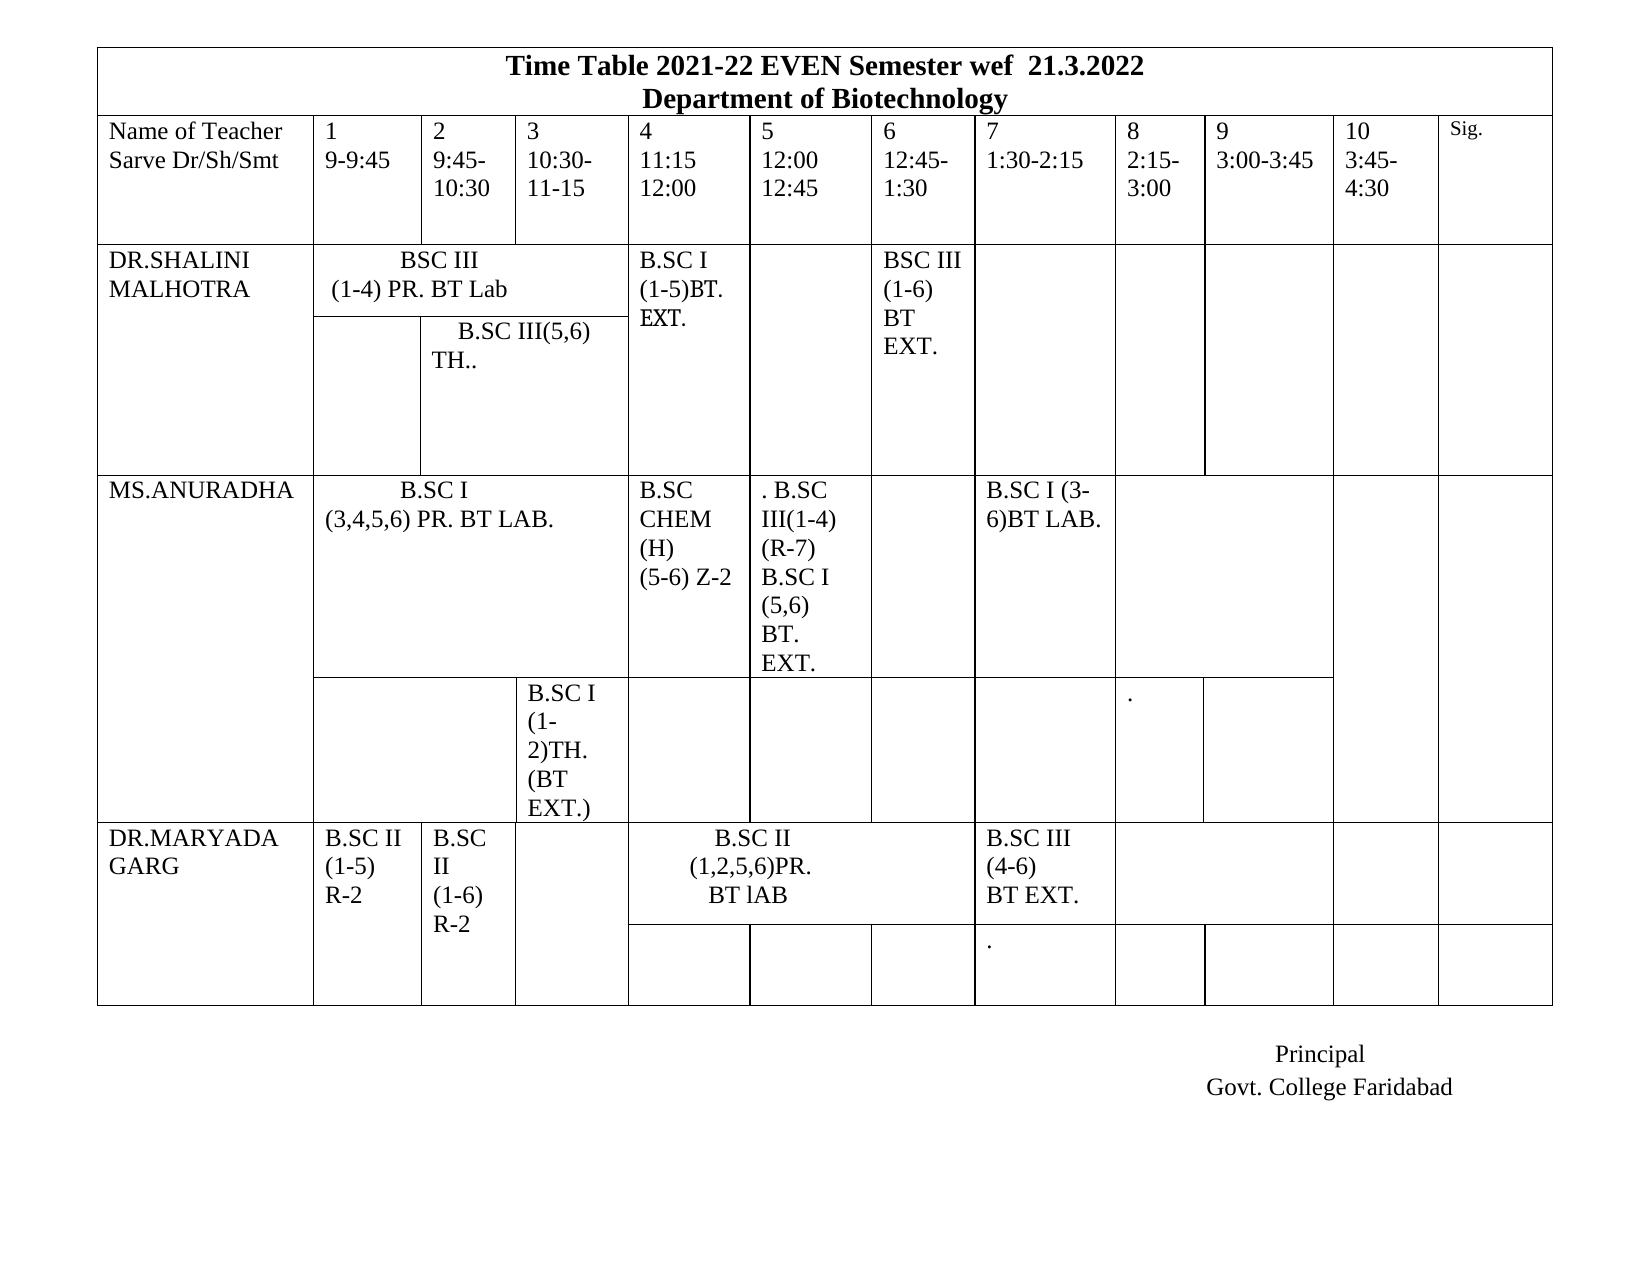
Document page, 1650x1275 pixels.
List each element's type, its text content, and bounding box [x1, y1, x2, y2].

table_cell [314, 374, 420, 474]
table_cell [516, 823, 628, 1005]
table_cell [976, 245, 1115, 474]
table_cell MS.ANURADHA [98, 476, 313, 822]
table_cell 3 10:30-11-15 [516, 116, 628, 244]
table_cell B.SC II (1-5) R-2 [314, 823, 421, 1005]
table_cell [1204, 678, 1333, 822]
table_cell [976, 678, 1115, 822]
table_cell [872, 476, 974, 677]
table_cell [1439, 823, 1552, 924]
table_cell B.SC CHEM (H) (5-6) Z-2 [629, 476, 749, 677]
table_cell [421, 374, 628, 474]
table_cell [872, 678, 974, 822]
table_cell BSC III (1-6) BT EXT. [872, 245, 974, 474]
table_cell [314, 317, 420, 374]
table_cell B.SC II (1-6) R-2 [422, 823, 515, 1005]
table_cell 4 11:15 12:00 [629, 116, 749, 244]
table_cell [1439, 245, 1552, 474]
table_cell B.SC I (1-5)BT. EXT. [629, 245, 749, 474]
table_cell [1439, 476, 1552, 822]
table_cell B.SC I (3,4,5,6) PR. BT LAB. [314, 476, 628, 677]
table_cell B.SC III(5,6) TH.. [421, 317, 628, 374]
table_cell [314, 678, 516, 822]
table_cell [1334, 823, 1438, 924]
table_cell [1116, 476, 1333, 677]
table_cell 10 3:45-4:30 [1334, 116, 1438, 244]
table_cell 8 2:15-3:00 [1116, 116, 1204, 244]
table_cell [751, 925, 871, 1005]
table_cell [1206, 245, 1333, 474]
table_cell [1334, 245, 1438, 474]
table_cell 1 9-9:45 [314, 116, 421, 244]
table_cell [1116, 925, 1204, 1005]
table_cell Sig. [1439, 116, 1552, 244]
table_cell [1116, 245, 1204, 474]
table_cell 6 12:45-1:30 [872, 116, 974, 244]
table_cell DR.MARYADA GARG [98, 823, 313, 1005]
table_cell . [1116, 678, 1203, 822]
table_cell 9 3:00-3:45 [1206, 116, 1333, 244]
table_cell [629, 678, 749, 822]
table_cell Name of Teacher Sarve Dr/Sh/Smt [98, 116, 313, 244]
table_cell B.SC I (1-2)TH.(BT EXT.) [517, 678, 628, 822]
table_cell [1334, 476, 1438, 822]
table_cell [751, 245, 871, 474]
table_cell B.SC I (3-6)BT LAB. [976, 476, 1115, 677]
table_cell [1116, 823, 1333, 924]
table_cell . B.SC III(1-4) (R-7) B.SC I (5,6) BT. EXT. [751, 476, 871, 677]
table_cell 7 1:30-2:15 [976, 116, 1115, 244]
table_cell [872, 925, 974, 1005]
table_cell B.SC II (1,2,5,6)PR. BT lAB [629, 823, 974, 924]
table_cell DR.SHALINI MALHOTRA [98, 245, 313, 474]
table_cell [1439, 925, 1552, 1005]
table_cell . [976, 925, 1115, 1005]
text Principal [1200, 1039, 1500, 1068]
table_cell [751, 678, 871, 822]
table_cell [629, 925, 749, 1005]
text Govt. College Faridabad [1200, 1072, 1500, 1101]
table_cell 2 9:45-10:30 [422, 116, 515, 244]
table_cell 5 12:00 12:45 [751, 116, 871, 244]
table_cell [1206, 925, 1333, 1005]
table_header Time Table 2021-22 EVEN Semester wef 21.3.2022 Department of Biotechnology [98, 48, 1552, 115]
table_cell B.SC III (4-6) BT EXT. [976, 823, 1115, 924]
table_cell [1334, 925, 1438, 1005]
table_cell BSC III (1-4) PR. BT Lab [314, 245, 628, 316]
